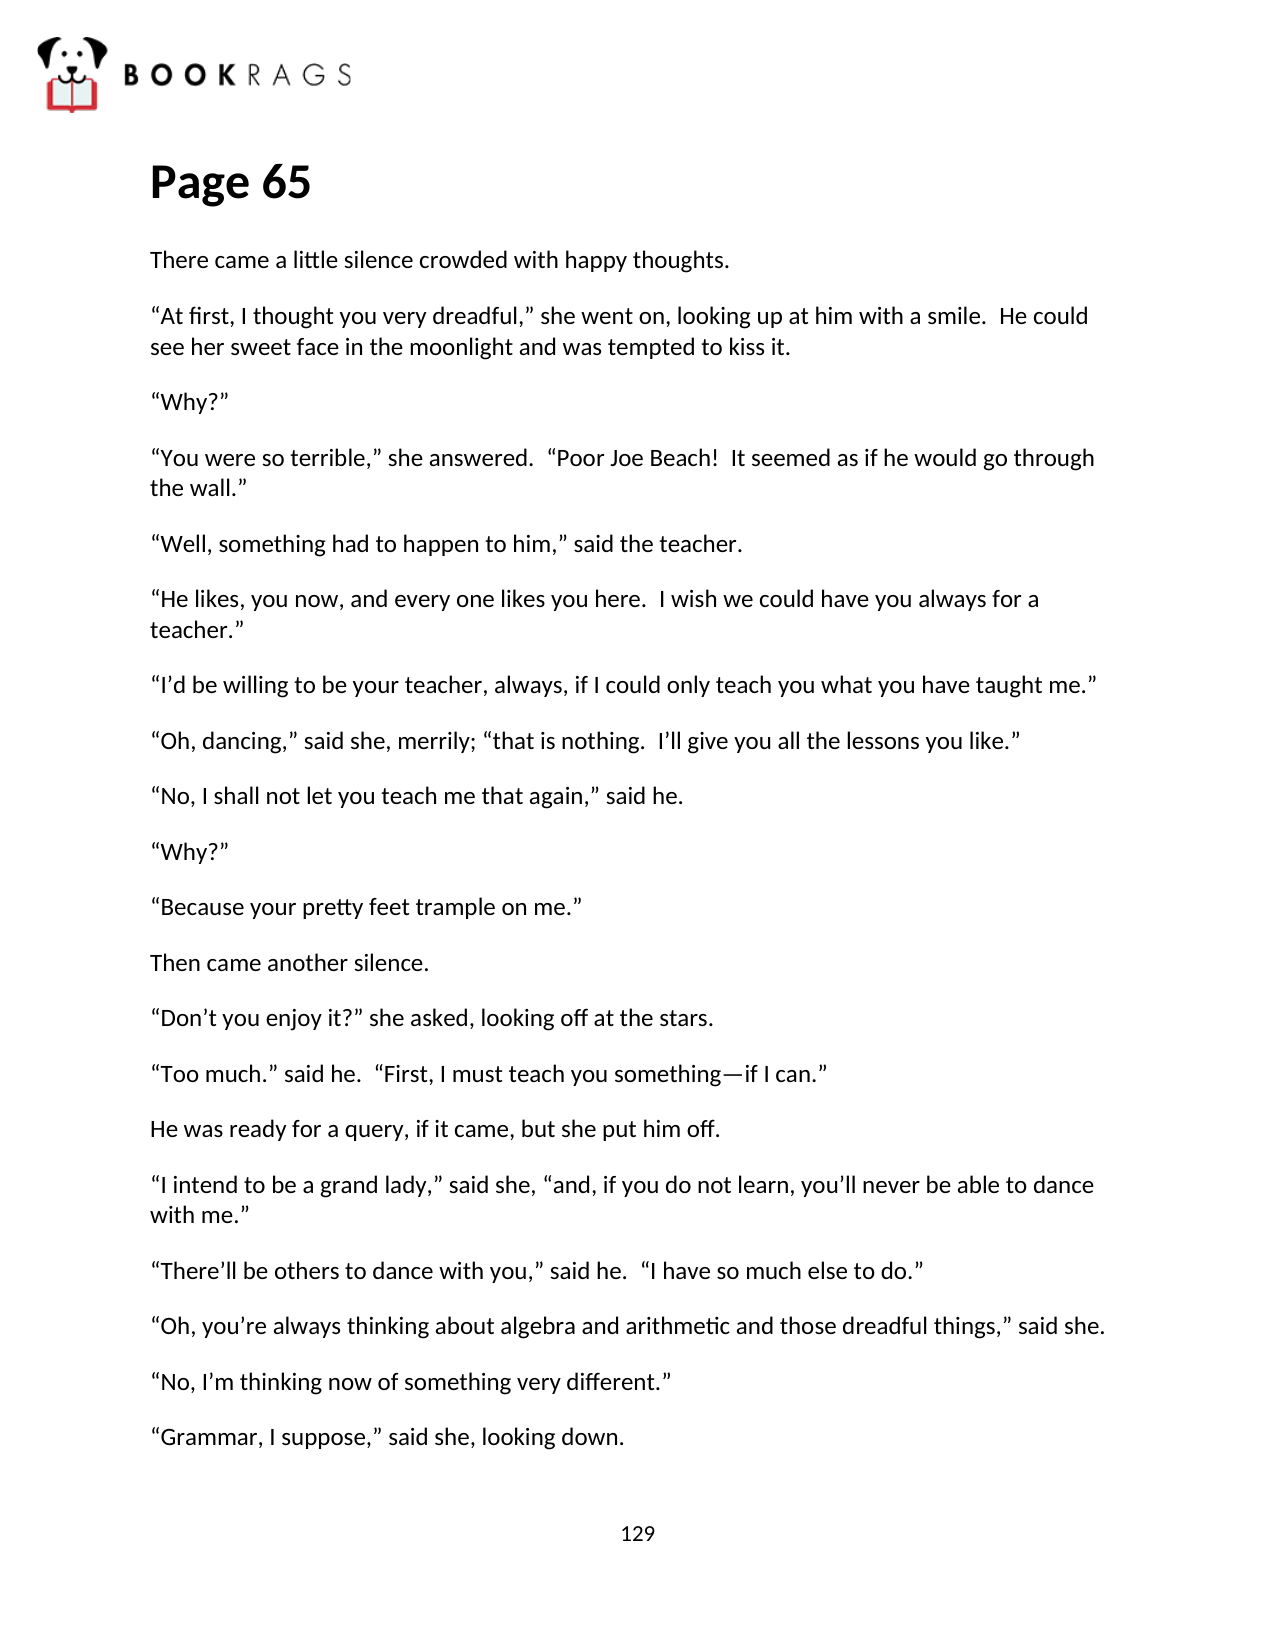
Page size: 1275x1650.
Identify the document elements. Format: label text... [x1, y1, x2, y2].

text There came a little silence crowded with happy thoughts. [150, 244, 1125, 275]
text “Don’t you enjoy it?” she asked, looking off at the stars. [150, 1002, 1125, 1033]
text “No, I’m thinking now of something very different.” [150, 1366, 1125, 1397]
picture [37, 37, 351, 113]
text “I’d be willing to be your teacher, always, if I could only teach you what you have taught me.” [150, 669, 1125, 700]
text “Grammar, I suppose,” said she, looking down. [150, 1422, 1125, 1452]
text “You were so terrible,” she answered. “Poor Joe Beach! It seemed as if he would go through the wall.” [150, 442, 1125, 503]
text “Because your pretty feet trample on me.” [150, 891, 1125, 922]
text “There’ll be others to dance with you,” said he. “I have so much else to do.” [150, 1255, 1125, 1286]
text “Oh, you’re always thinking about algebra and arithmetic and those dreadful things,” said she. [150, 1311, 1125, 1341]
text “No, I shall not let you teach me that again,” said he. [150, 780, 1125, 811]
text “Oh, dancing,” said she, merrily; “that is nothing. I’ll give you all the lessons you like.” [150, 725, 1125, 755]
text “Why?” [150, 386, 1125, 417]
text “Well, something had to happen to him,” said the teacher. [150, 528, 1125, 558]
text “Too much.” said he. “First, I must teach you something—­if I can.” [150, 1058, 1125, 1088]
text “Why?” [150, 836, 1125, 866]
text “I intend to be a grand lady,” said she, “and, if you do not learn, you’ll never be able to dance with me.” [150, 1169, 1125, 1230]
text Then came another silence. [150, 947, 1125, 977]
text “He likes, you now, and every one likes you here. I wish we could have you always for a teacher.” [150, 583, 1125, 644]
text Page 65 [150, 150, 1125, 211]
text “At first, I thought you very dreadful,” she went on, looking up at him with a smile. He could see her sweet face in the moonlight and was tempted to kiss it. [150, 300, 1125, 361]
text He was ready for a query, if it came, but she put him off. [150, 1113, 1125, 1144]
